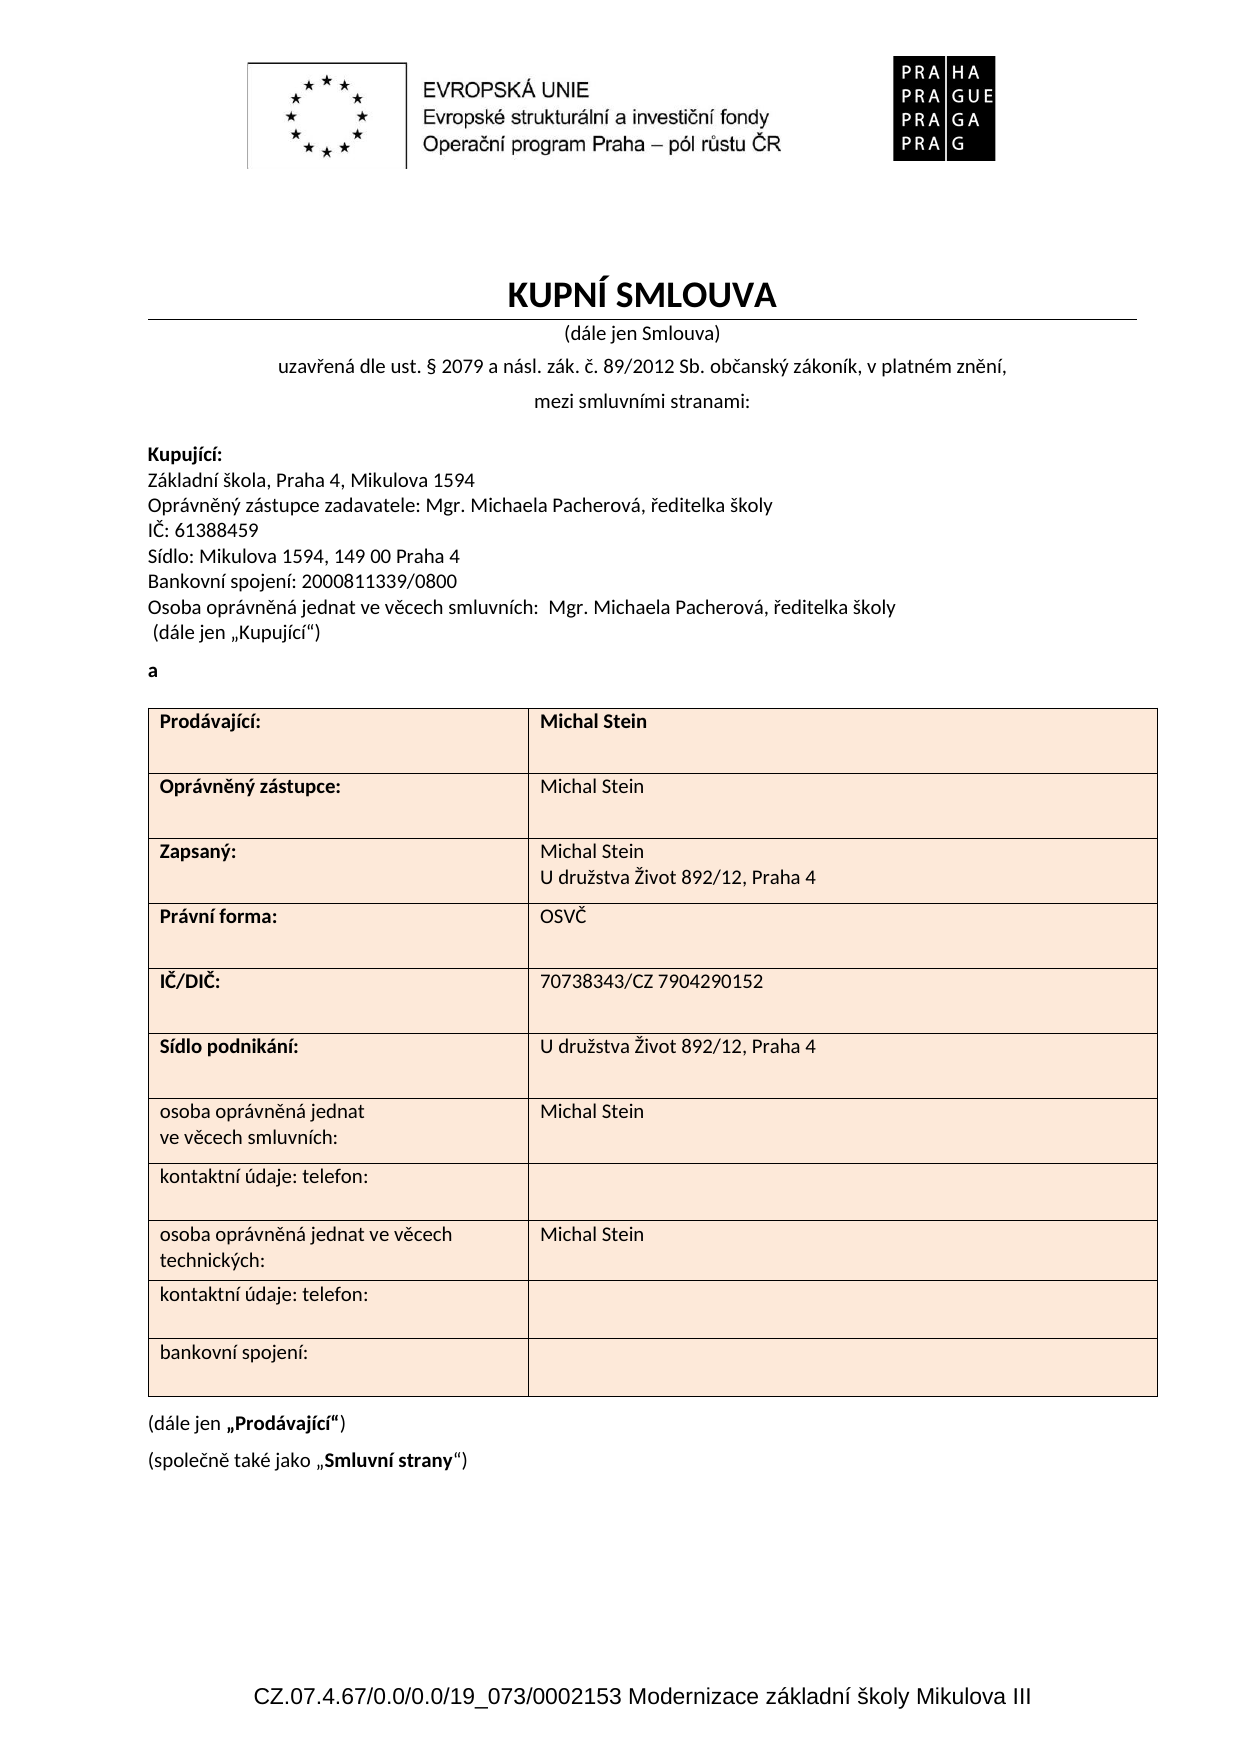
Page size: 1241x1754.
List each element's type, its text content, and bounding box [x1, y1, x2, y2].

text (dále jen „Prodávající“) [148, 1410, 1137, 1435]
text mezi smluvními stranami: [148, 381, 1137, 416]
text IČ: 61388459 [148, 518, 1137, 543]
text Kupující: [148, 441, 1137, 467]
table_cell kontaktní údaje: telefon: [149, 1164, 528, 1220]
text (společně také jako „Smluvní strany“) [148, 1448, 1137, 1473]
table_cell [529, 1281, 1157, 1338]
text Oprávněný zástupce zadavatele: Mgr. Michaela Pacherová, ředitelka školy [148, 492, 1137, 518]
title KUPNÍ SmlouvA [148, 271, 1137, 319]
table_header Prodávající: [149, 709, 528, 773]
table_cell kontaktní údaje: telefon: [149, 1281, 528, 1338]
table_cell osoba oprávněná jednat ve věcech technických: [149, 1221, 528, 1280]
table_cell Oprávněný zástupce: [149, 774, 528, 838]
text (dále jen „Kupující“) [148, 619, 1137, 645]
text (dále jen Smlouva) [148, 320, 1137, 345]
table_cell Michal Stein [529, 774, 1157, 838]
picture [247, 62, 782, 168]
table_cell osoba oprávněná jednat ve věcech smluvních: [149, 1099, 528, 1163]
table_header Michal Stein [529, 709, 1157, 773]
table_cell Sídlo podnikání: [149, 1034, 528, 1098]
text uzavřená dle ust. § 2079 a násl. zák. č. 89/2012 Sb. občanský zákoník, v platném znění, [148, 345, 1137, 381]
table_cell OSVČ [529, 904, 1157, 968]
text Základní škola, Praha 4, Mikulova 1594 [148, 467, 1137, 492]
table_cell Michal Stein [529, 1099, 1157, 1163]
text Osoba oprávněná jednat ve věcech smluvních: Mgr. Michaela Pacherová, ředitelka školy [148, 594, 1137, 619]
text a [148, 657, 1137, 683]
table_cell [529, 1164, 1157, 1220]
table_cell 70738343/CZ 7904290152 [529, 969, 1157, 1033]
table_cell Právní forma: [149, 904, 528, 968]
text Bankovní spojení: 2000811339/0800 [148, 568, 1137, 594]
table_cell bankovní spojení: [149, 1339, 528, 1396]
table_cell IČ/DIČ: [149, 969, 528, 1033]
picture [892, 56, 995, 159]
table_cell U družstva Život 892/12, Praha 4 [529, 1034, 1157, 1098]
table_cell Zapsaný: [149, 839, 528, 903]
text Sídlo: Mikulova 1594, 149 00 Praha 4 [148, 543, 1137, 568]
table_cell Michal Stein [529, 1221, 1157, 1280]
table_cell [529, 1339, 1157, 1396]
table_cell Michal Stein U družstva Život 892/12, Praha 4 [529, 839, 1157, 903]
